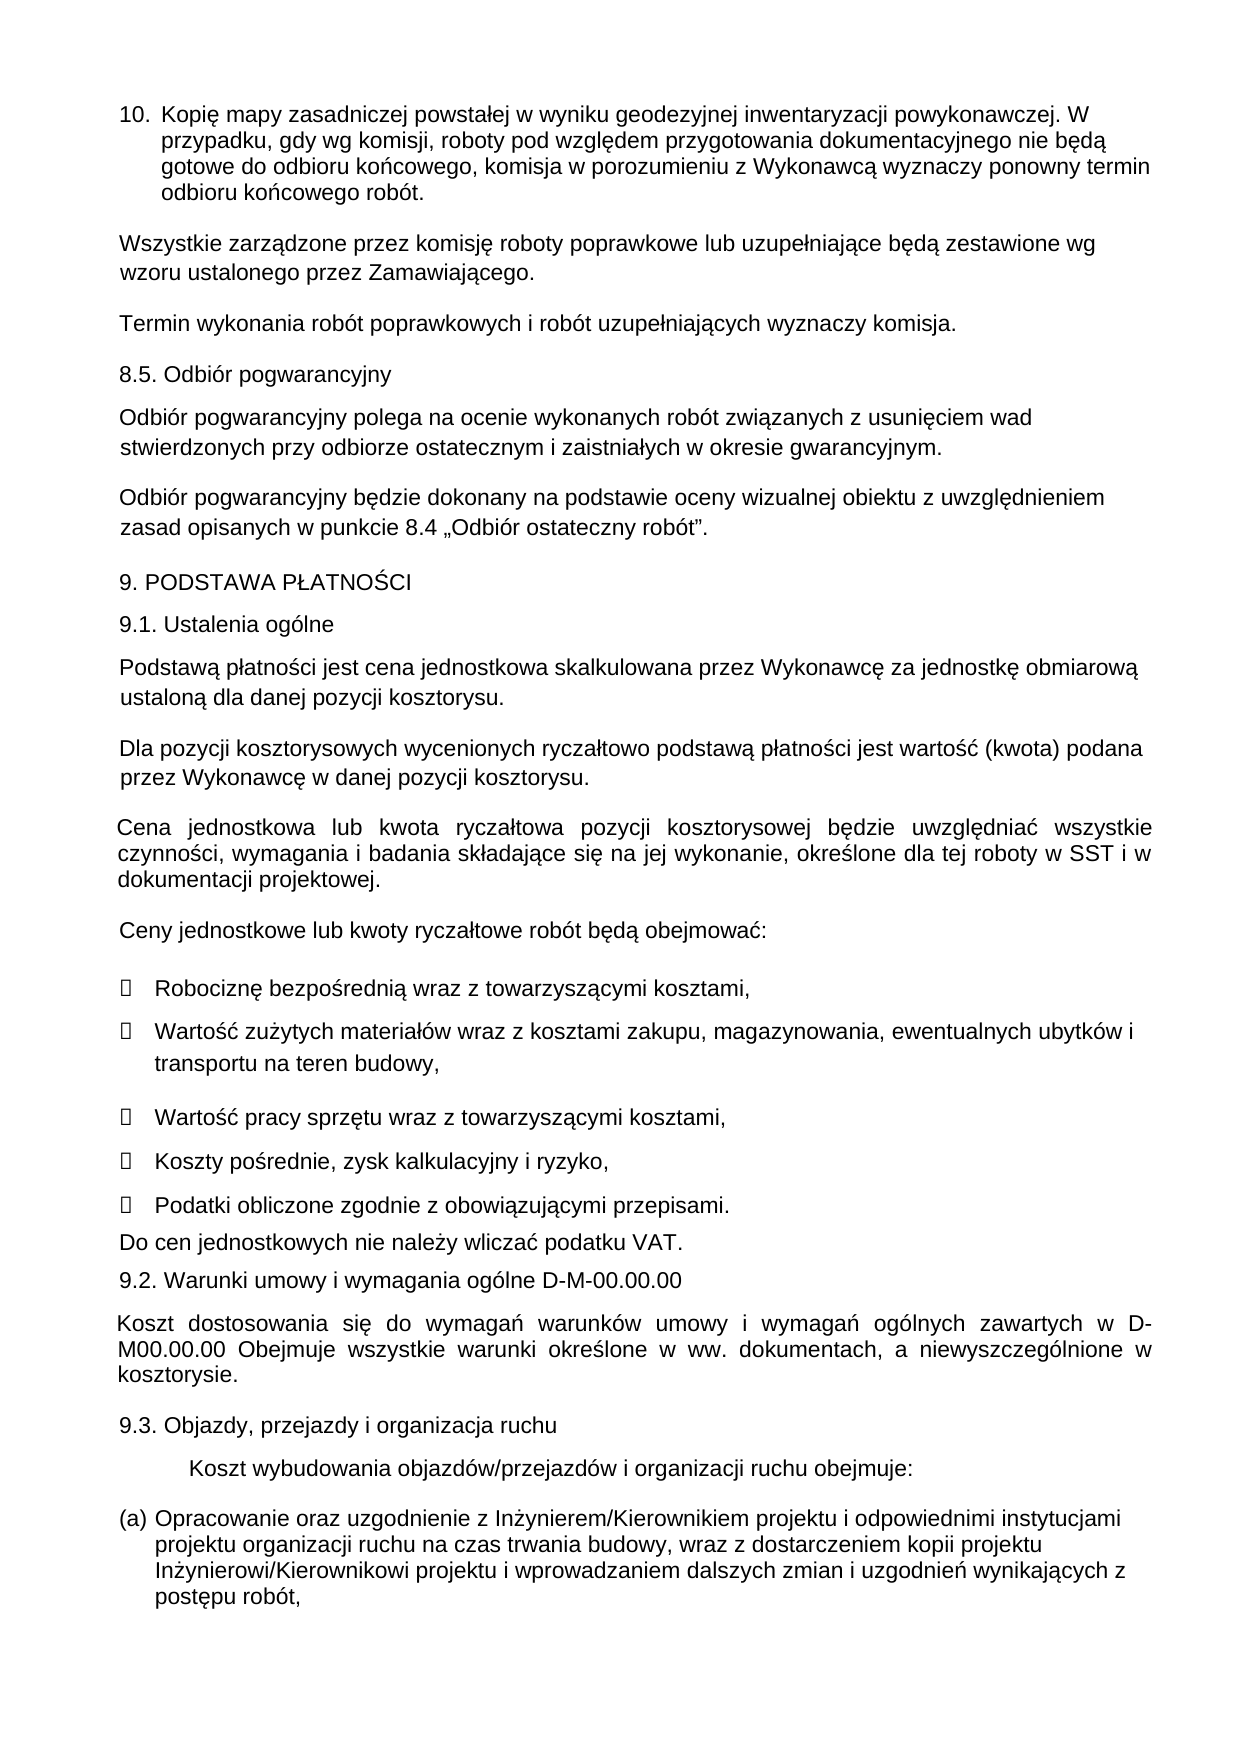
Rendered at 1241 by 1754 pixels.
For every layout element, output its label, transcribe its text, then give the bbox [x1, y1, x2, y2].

list Wartość pracy sprzętu wraz z towarzyszącymi kosztami, [119, 1101, 1151, 1132]
list PODSTAWA PŁATNOŚCI [119, 569, 1151, 595]
text Podstawą płatności jest cena jednostkowa skalkulowana przez Wykonawcę za jednostkę obmiarową ustaloną dla danej pozycji kosztorysu. [119, 654, 1151, 710]
list Opracowanie oraz uzgodnienie z Inżynierem/Kierownikiem projektu i odpowiednimi instytucjami projektu organizacji ruchu na czas trwania budowy, wraz z dostarczeniem kopii projektu Inżynierowi/Kierownikowi projektu i wprowadzaniem dalszych zmian i uzgodnień wynikających z postępu robót, [119, 1506, 1151, 1609]
list Wartość zużytych materiałów wraz z kosztami zakupu, magazynowania, ewentualnych ubytków i transportu na teren budowy, [119, 1015, 1151, 1076]
text Dla pozycji kosztorysowych wycenionych ryczałtowo podstawą płatności jest wartość (kwota) podana przez Wykonawcę w danej pozycji kosztorysu. [119, 735, 1151, 791]
list Podatki obliczone zgodnie z obowiązującymi przepisami. [119, 1189, 1151, 1220]
text Do cen jednostkowych nie należy wliczać podatku VAT. [119, 1229, 1151, 1255]
text Ceny jednostkowe lub kwoty ryczałtowe robót będą obejmować: [119, 917, 1151, 943]
text Koszt dostosowania się do wymagań warunków umowy i wymagań ogólnych zawartych w D-M00.00.00 Obejmuje wszystkie warunki określone w ww. dokumentach, a niewyszczególnione w kosztorysie. [116, 1310, 1153, 1388]
text Termin wykonania robót poprawkowych i robót uzupełniających wyznaczy komisja. [119, 310, 1151, 336]
list Koszty pośrednie, zysk kalkulacyjny i ryzyko, [119, 1145, 1151, 1176]
text Wszystkie zarządzone przez komisję roboty poprawkowe lub uzupełniające będą zestawione wg wzoru ustalonego przez Zamawiającego. [119, 229, 1151, 286]
text Odbiór pogwarancyjny będzie dokonany na podstawie oceny wizualnej obiektu z uwzględnieniem zasad opisanych w punkcie 8.4 „Odbiór ostateczny robót”. [119, 484, 1151, 540]
list Objazdy, przejazdy i organizacja ruchu [119, 1412, 1151, 1438]
text 8.5. Odbiór pogwarancyjny [119, 361, 1151, 387]
list Kopię mapy zasadniczej powstałej w wyniku geodezyjnej inwentaryzacji powykonawczej. W przypadku, gdy wg komisji, roboty pod względem przygotowania dokumentacyjnego nie będą gotowe do odbioru końcowego, komisja w porozumieniu z Wykonawcą wyznaczy ponowny termin odbioru końcowego robót. [119, 102, 1151, 205]
text 9.1. Ustalenia ogólne [119, 611, 1151, 638]
text Koszt wybudowania objazdów/przejazdów i organizacji ruchu obejmuje: [8, 1455, 1152, 1481]
list Warunki umowy i wymagania ogólne D-M-00.00.00 [119, 1267, 1151, 1294]
list Robociznę bezpośrednią wraz z towarzyszącymi kosztami, [119, 971, 1151, 1003]
text Cena jednostkowa lub kwota ryczałtowa pozycji kosztorysowej będzie uwzględniać wszystkie czynności, wymagania i badania składające się na jej wykonanie, określone dla tej roboty w SST i w dokumentacji projektowej. [116, 815, 1153, 893]
text Odbiór pogwarancyjny polega na ocenie wykonanych robót związanych z usunięciem wad stwierdzonych przy odbiorze ostatecznym i zaistniałych w okresie gwarancyjnym. [119, 404, 1151, 460]
